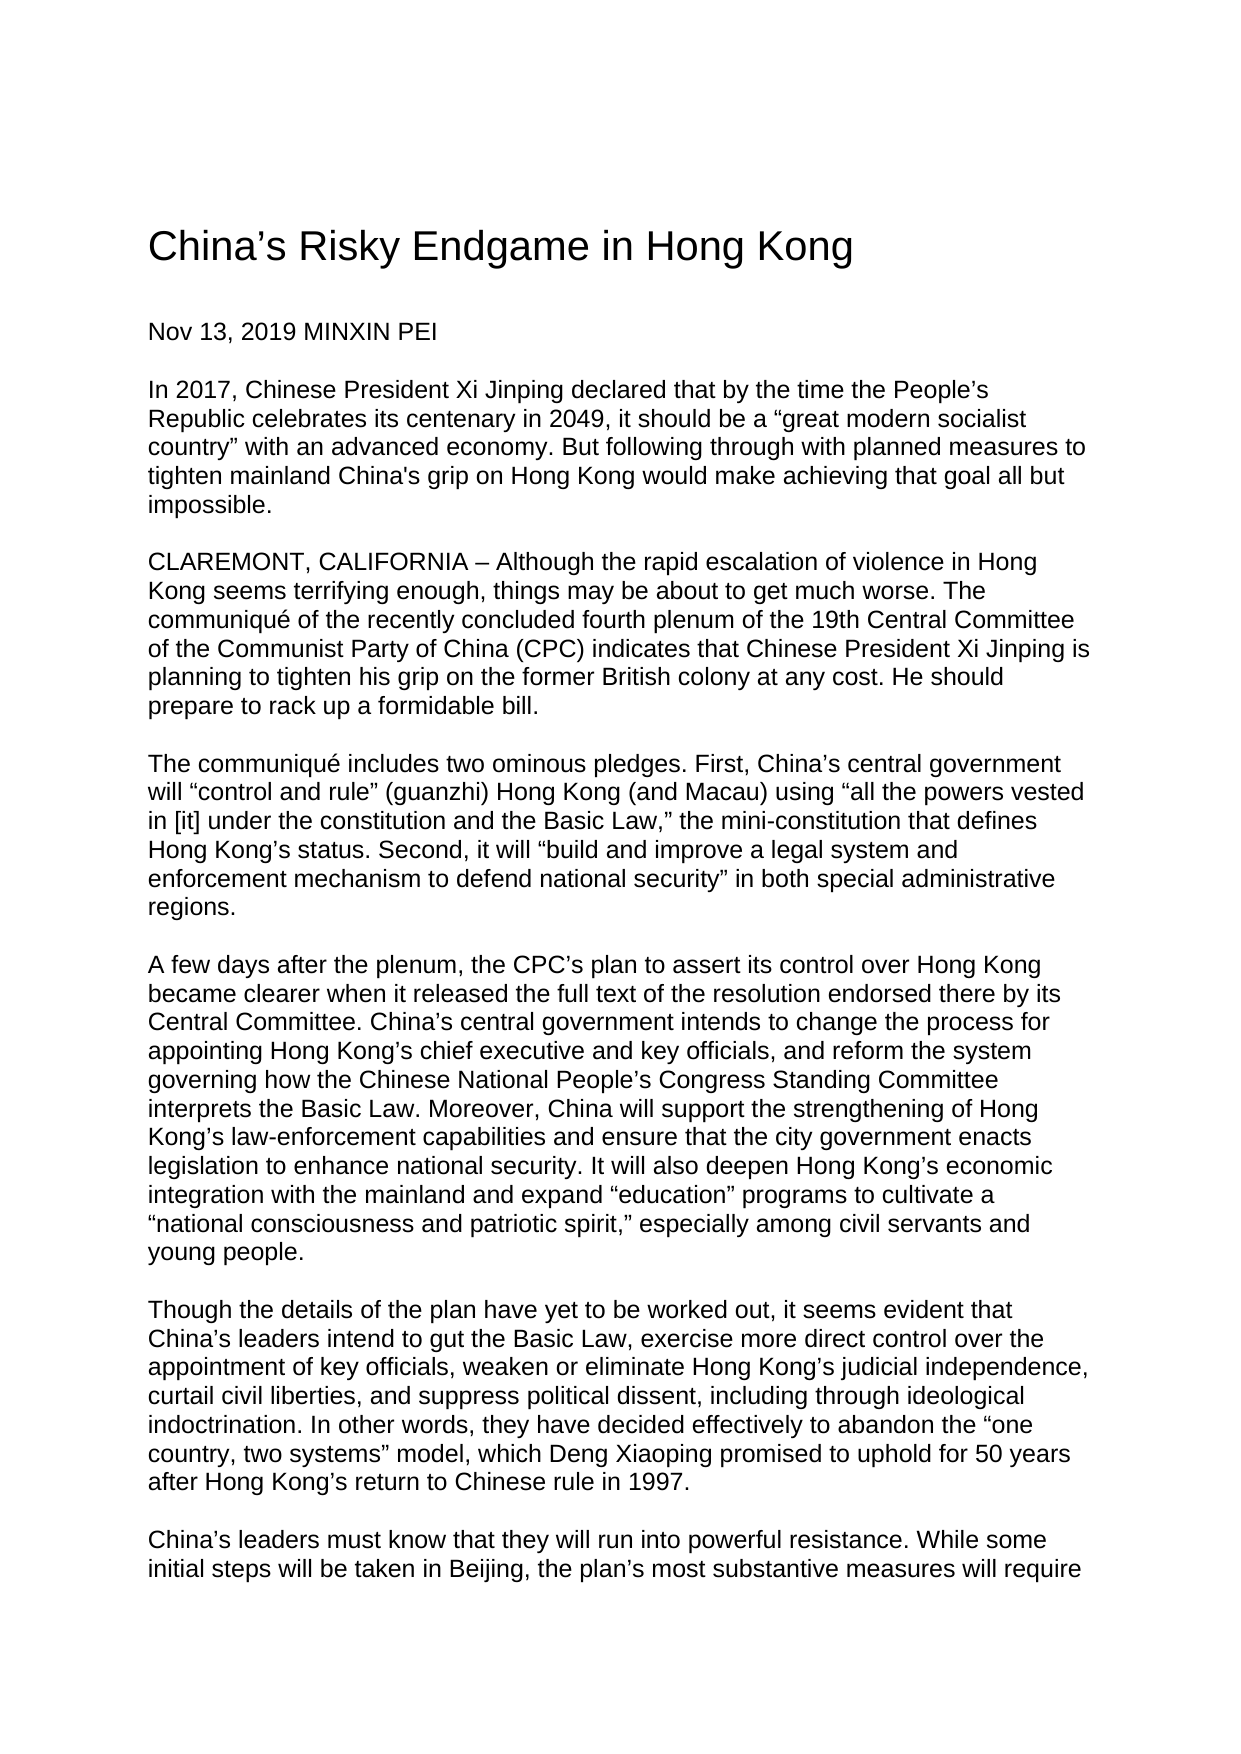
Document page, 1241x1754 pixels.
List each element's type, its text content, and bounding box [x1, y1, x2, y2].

text A few days after the plenum, the CPC’s plan to assert its control over Hong Kong became clearer when it released the full text of the resolution endorsed there by its Central Committee. China’s central government intends to change the process for appointing Hong Kong’s chief executive and key officials, and reform the system governing how the Chinese National People’s Congress Standing Committee interprets the Basic Law. Moreover, China will support the strengthening of Hong Kong’s law-enforcement capabilities and ensure that the city government enacts legislation to enhance national security. It will also deepen Hong Kong’s economic integration with the mainland and expand “education” programs to cultivate a “national consciousness and patriotic spirit,” especially among civil servants and young people. [148, 950, 1093, 1266]
text In 2017, Chinese President Xi Jinping declared that by the time the People’s Republic celebrates its centenary in 2049, it should be a “great modern socialist country” with an advanced economy. But following through with planned measures to tighten mainland China's grip on Hong Kong would make achieving that goal all but impossible. [148, 375, 1093, 519]
text The communiqué includes two ominous pledges. First, China’s central government will “control and rule” (guanzhi) Hong Kong (and Macau) using “all the powers vested in [it] under the constitution and the Basic Law,” the mini-constitution that defines Hong Kong’s status. Second, it will “build and improve a legal system and enforcement mechanism to defend national security” in both special administrative regions. [148, 749, 1093, 921]
text Though the details of the plan have yet to be worked out, it seems evident that China’s leaders intend to gut the Basic Law, exercise more direct control over the appointment of key officials, weaken or eliminate Hong Kong’s judicial independence, curtail civil liberties, and suppress political dissent, including through ideological indoctrination. In other words, they have decided effectively to abandon the “one country, two systems” model, which Deng Xiaoping promised to uphold for 50 years after Hong Kong’s return to Chinese rule in 1997. [148, 1295, 1093, 1496]
text China’s Risky Endgame in Hong Kong [148, 222, 1093, 269]
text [148, 1525, 1093, 1582]
text Nov 13, 2019 MINXIN PEI [148, 317, 1093, 346]
text CLAREMONT, CALIFORNIA – Although the rapid escalation of violence in Hong Kong seems terrifying enough, things may be about to get much worse. The communiqué of the recently concluded fourth plenum of the 19th Central Committee of the Communist Party of China (CPC) indicates that Chinese President Xi Jinping is planning to tighten his grip on the former British colony at any cost. He should prepare to rack up a formidable bill. [148, 547, 1093, 720]
